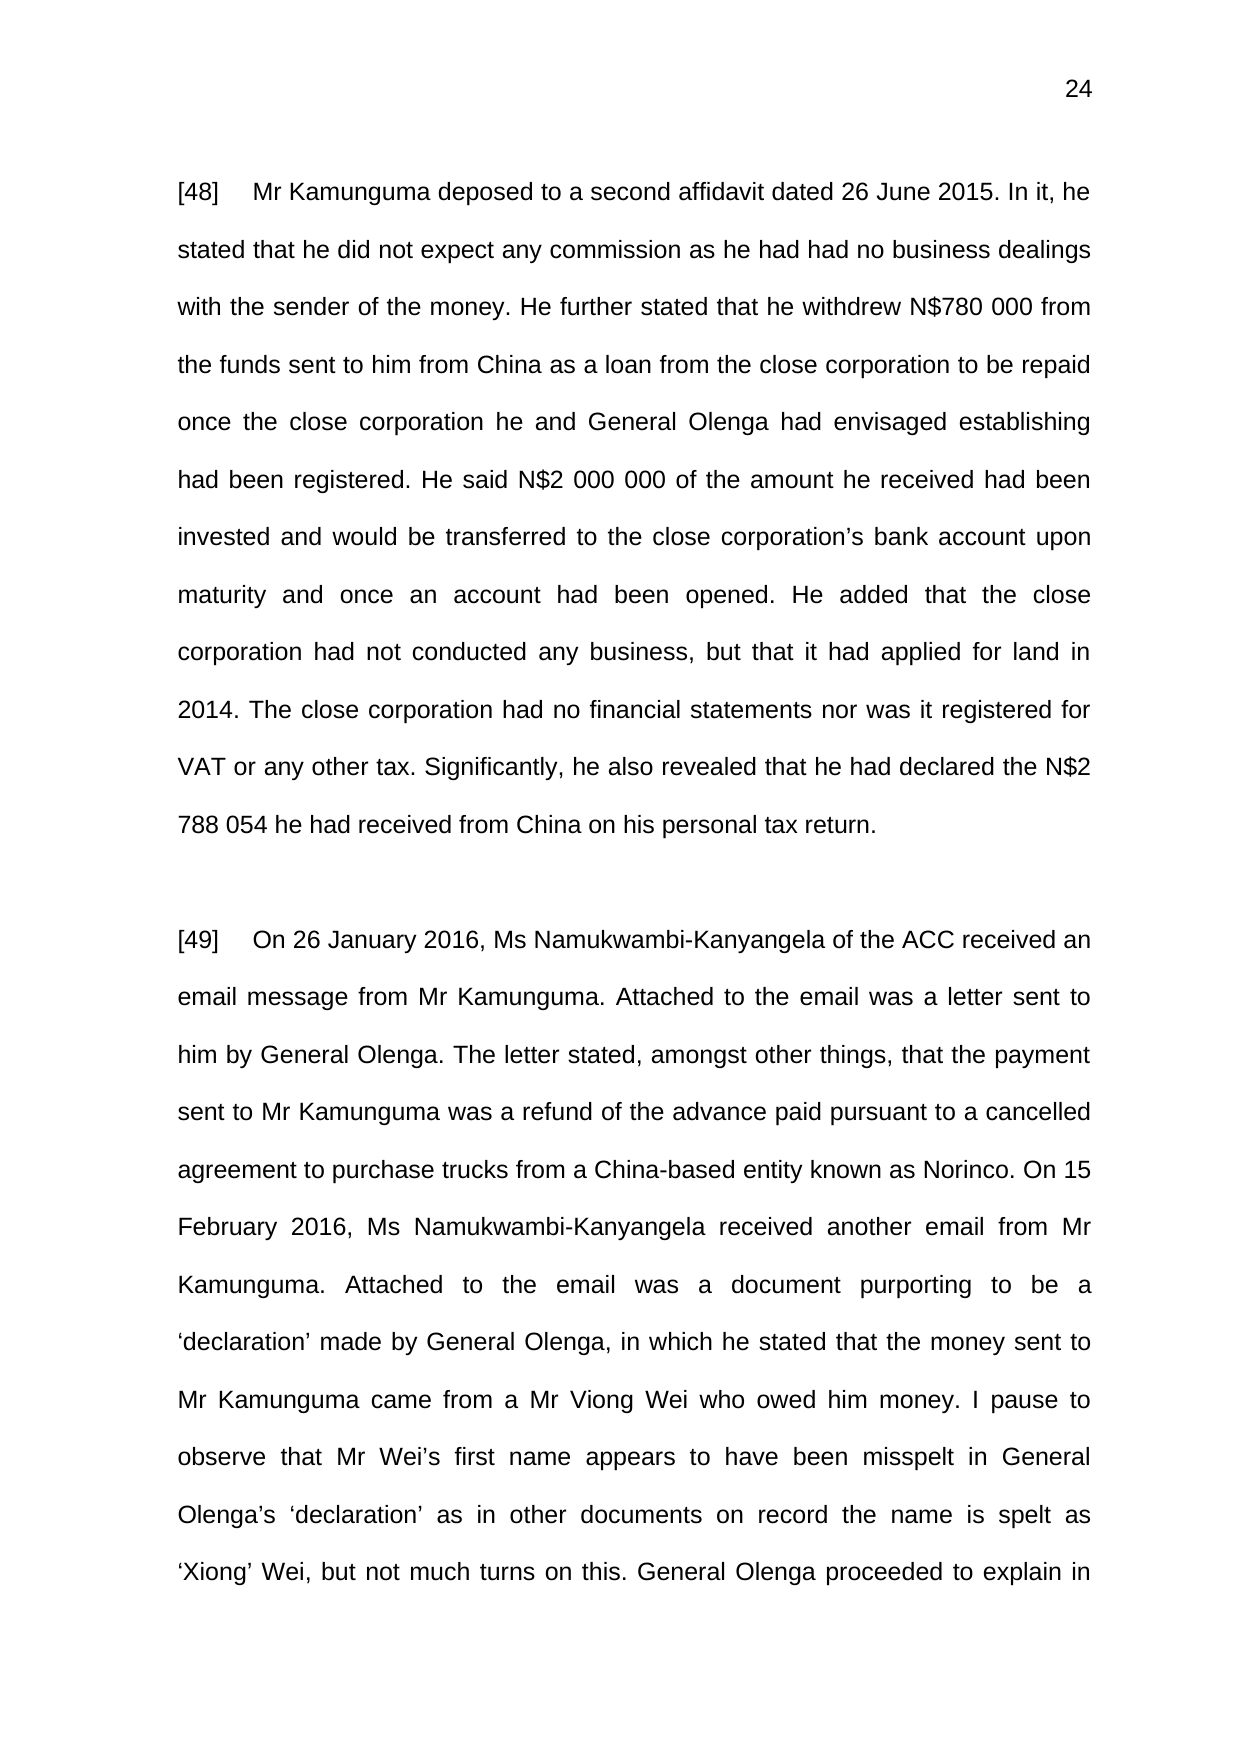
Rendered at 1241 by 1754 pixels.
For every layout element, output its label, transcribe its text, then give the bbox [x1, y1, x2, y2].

list Mr Kamunguma deposed to a second affidavit dated 26 June 2015. In it, he stated that he did not expect any commission as he had had no business dealings with the sender of the money. He further stated that he withdrew N$780 000 from the funds sent to him from China as a loan from the close corporation to be repaid once the close corporation he and General Olenga had envisaged establishing had been registered. He said N$2 000 000 of the amount he received had been invested and would be transferred to the close corporation’s bank account upon maturity and once an account had been opened. He added that the close corporation had not conducted any business, but that it had applied for land in 2014. The close corporation had no financial statements nor was it registered for VAT or any other tax. Significantly, he also revealed that he had declared the N$2 788 054 he had received from China on his personal tax return. [177, 177, 1092, 838]
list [177, 925, 1092, 1586]
